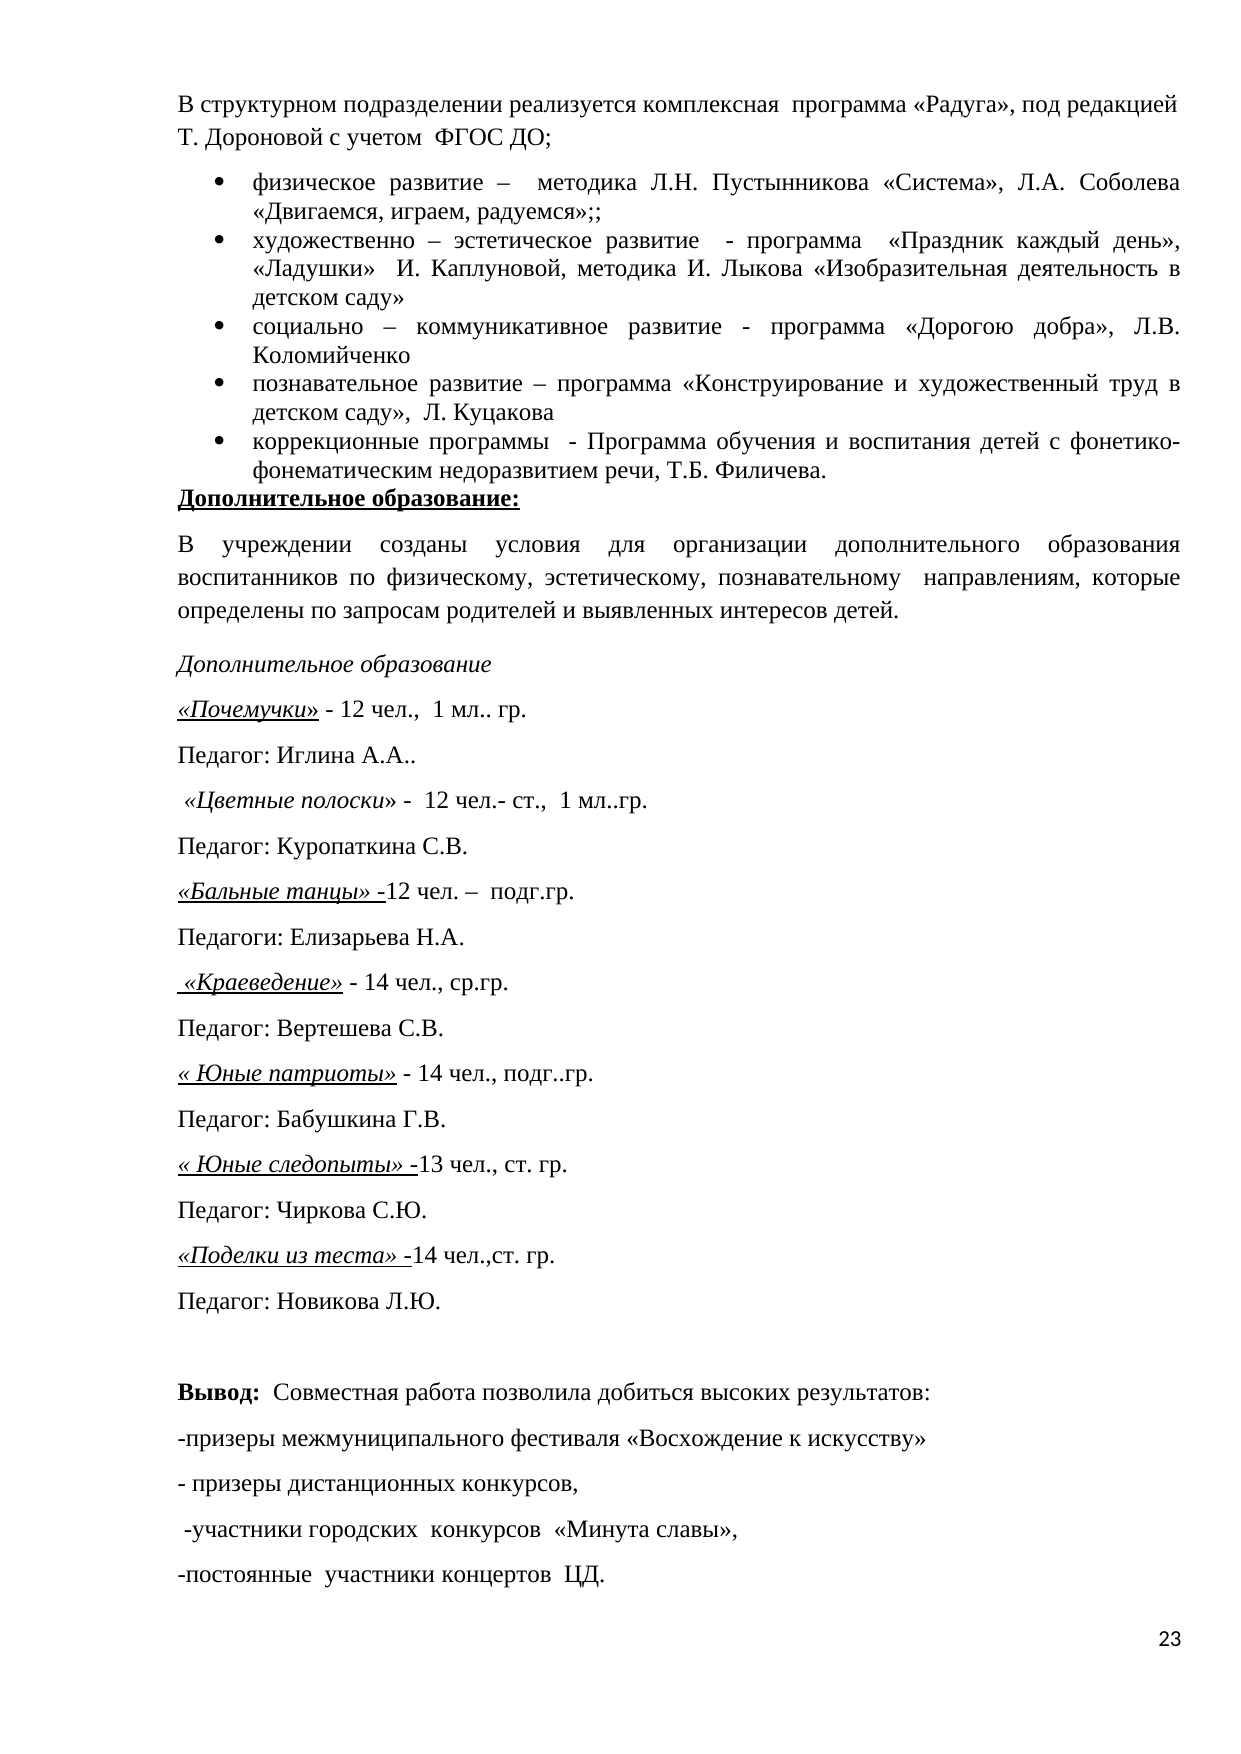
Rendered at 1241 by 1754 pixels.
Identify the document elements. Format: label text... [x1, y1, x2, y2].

text - призеры дистанционных конкурсов, [177, 1468, 1181, 1497]
text «Поделки из теста» -14 чел.,ст. гр. [177, 1241, 1181, 1269]
text Педагог: Куропаткина С.В. [177, 831, 1181, 860]
text -участники городских конкурсов «Минута славы», [177, 1514, 1181, 1542]
text В структурном подразделении реализуется комплексная программа «Радуга», под редакцией Т. Дороновой с учетом ФГОС ДО; [177, 89, 1181, 150]
text « Юные патриоты» - 14 чел., подг..гр. [177, 1058, 1181, 1087]
text Педагог: Иглина А.А.. [177, 740, 1181, 769]
text -постоянные участники концертов ЦД. [177, 1559, 1181, 1588]
text Педагог: Вертешева С.В. [177, 1013, 1181, 1042]
list художественно – эстетическое развитие - программа «Праздник каждый день», «Ладушки» И. Каплуновой, методика И. Лыкова «Изобразительная деятельность в детском саду» [215, 225, 1181, 311]
text Педагог: Новикова Л.Ю. [177, 1286, 1181, 1315]
text «Почемучки» - 12 чел., 1 мл.. гр. [177, 694, 1181, 723]
list познавательное развитие – программа «Конструирование и художественный труд в детском саду», Л. Куцакова [215, 368, 1181, 426]
text В учреждении созданы условия для организации дополнительного образования воспитанников по физическому, эстетическому, познавательному направлениям, которые определены по запросам родителей и выявленных интересов детей. [177, 529, 1181, 624]
text «Краеведение» - 14 чел., ср.гр. [177, 967, 1181, 996]
text Дополнительное образование [177, 649, 1181, 678]
list физическое развитие – методика Л.Н. Пустынникова «Система», Л.А. Соболева «Двигаемся, играем, радуемся»;; [215, 167, 1181, 225]
list социально – коммуникативное развитие - программа «Дорогою добра», Л.В. Коломийченко [215, 311, 1181, 368]
text Педагоги: Елизарьева Н.А. [177, 922, 1181, 951]
text Педагог: Бабушкина Г.В. [177, 1104, 1181, 1133]
list коррекционные программы - Программа обучения и воспитания детей с фонетико-фонематическим недоразвитием речи, Т.Б. Филичева. [215, 426, 1181, 483]
text Вывод: Совместная работа позволила добиться высоких результатов: [177, 1377, 1181, 1406]
text Дополнительное образование: [177, 483, 1181, 512]
text «Цветные полоски» - 12 чел.- ст., 1 мл..гр. [177, 785, 1181, 814]
text Педагог: Чиркова С.Ю. [177, 1195, 1181, 1224]
text -призеры межмуниципального фестиваля «Восхождение к искусству» [177, 1423, 1181, 1451]
text « Юные следопыты» -13 чел., ст. гр. [177, 1149, 1181, 1178]
text «Бальные танцы» -12 чел. – подг.гр. [177, 876, 1181, 905]
